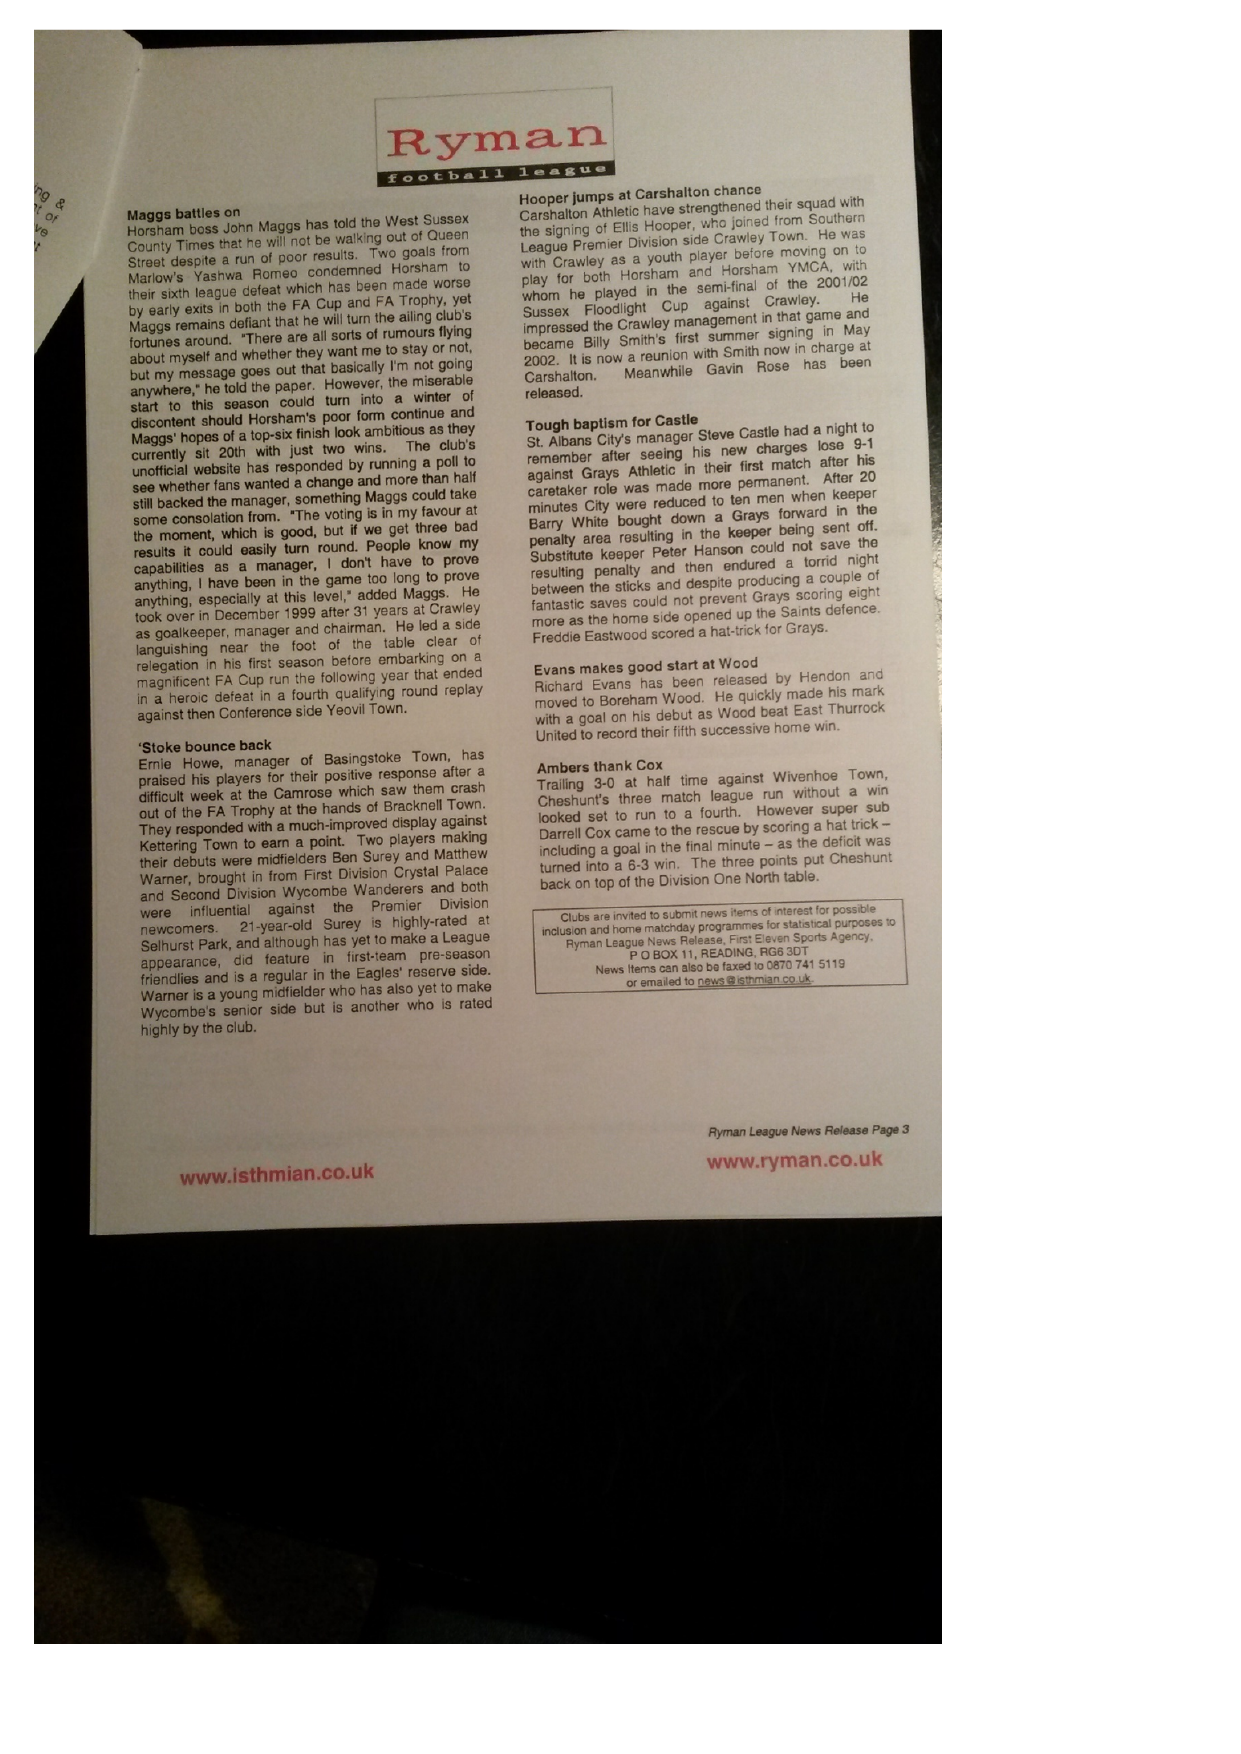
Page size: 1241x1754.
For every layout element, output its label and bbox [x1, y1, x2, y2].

picture [35, 32, 942, 1644]
